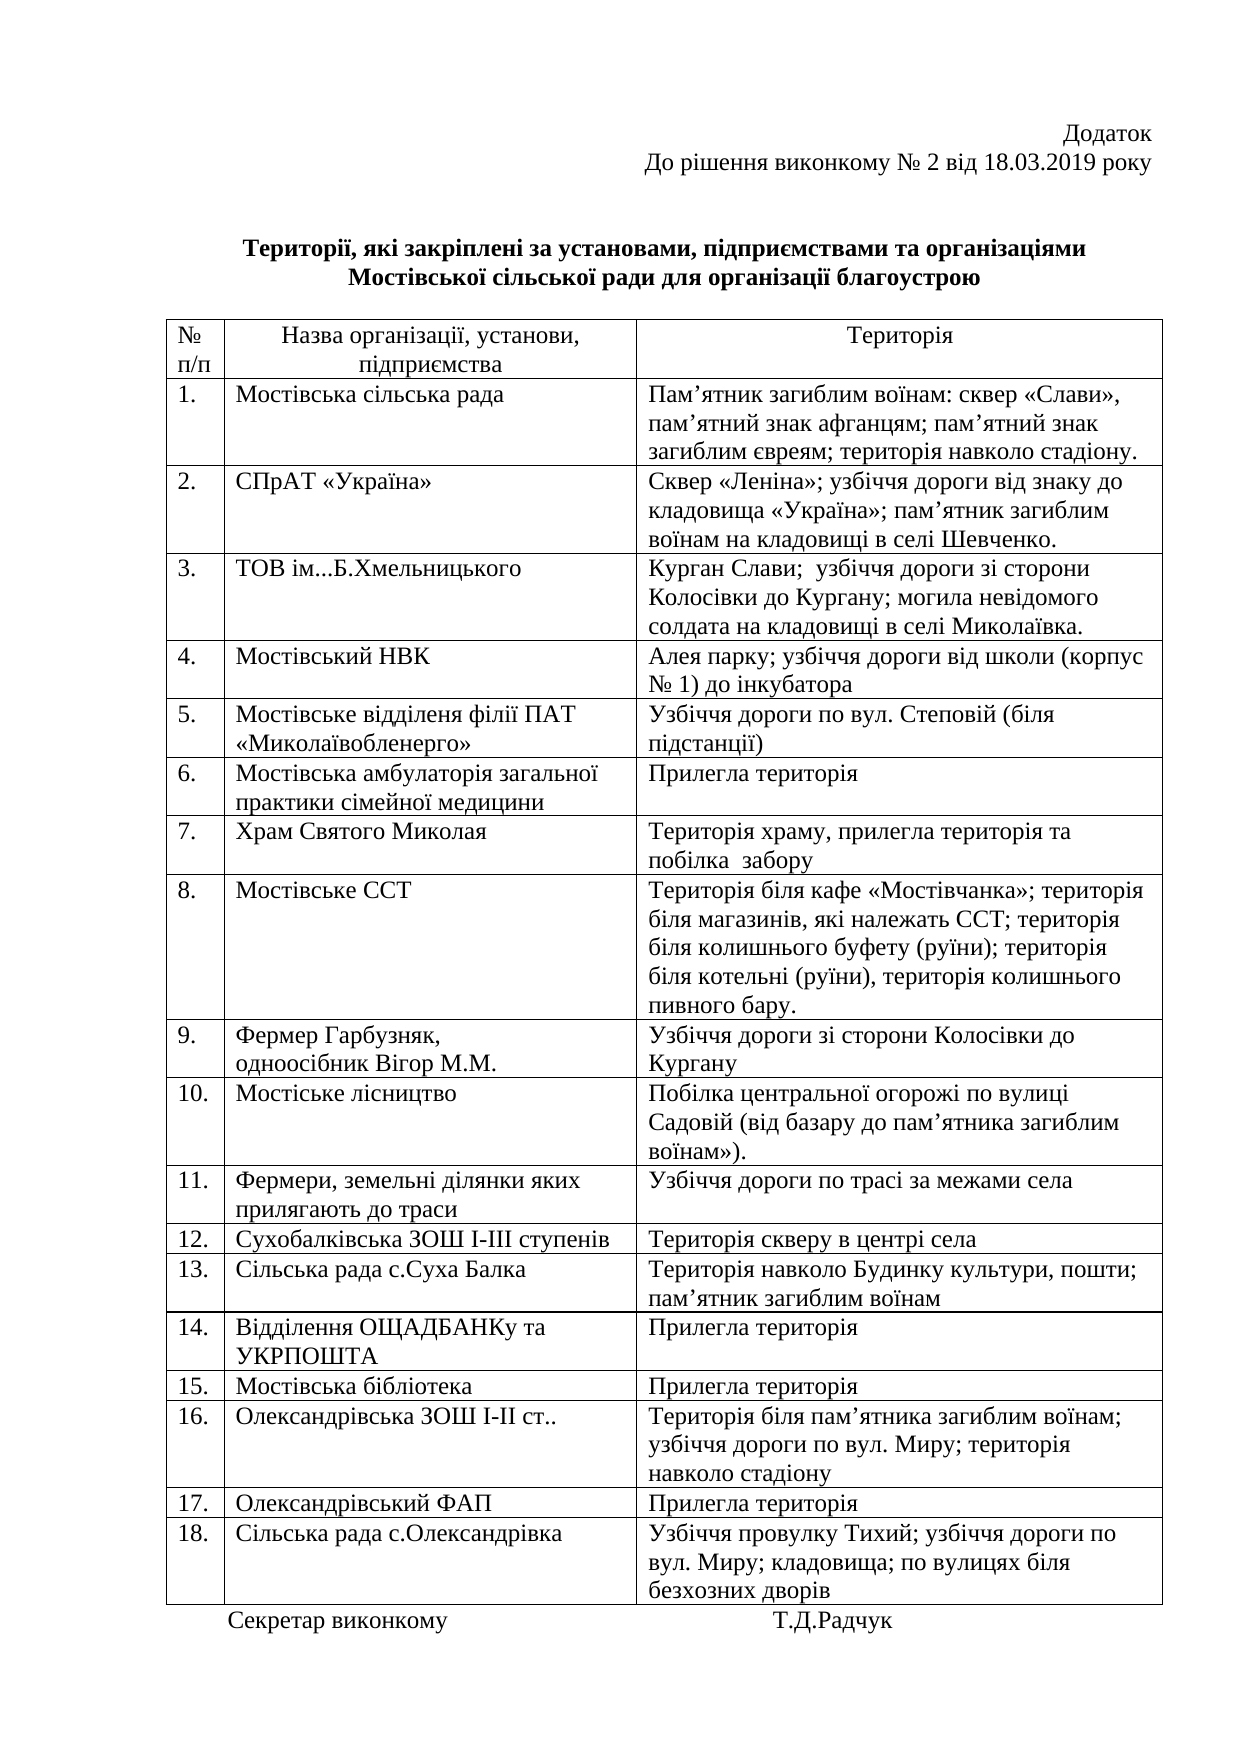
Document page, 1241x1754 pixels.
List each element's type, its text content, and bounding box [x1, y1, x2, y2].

table_cell 8. [167, 875, 224, 1019]
table_cell Мостівська сільська рада [225, 379, 636, 465]
table_cell Відділення ОЩАДБАНКу та УКРПОШТА [225, 1313, 636, 1370]
table_cell Сквер «Леніна»; узбіччя дороги від знаку до кладовища «Україна»; пам’ятник загиблим воїнам на кладовищі в селі Шевченко. [637, 466, 1162, 552]
table_cell Сільська рада с.Олександрівка [225, 1518, 636, 1604]
text Мостівської сільської ради для організації благоустрою [177, 262, 1152, 291]
table_cell ТОВ ім...Б.Хмельницького [225, 554, 636, 640]
table_cell Олександрівська ЗОШ І-ІІ ст.. [225, 1401, 636, 1487]
table_cell 7. [167, 816, 224, 874]
table_cell Узбіччя провулку Тихий; узбіччя дороги по вул. Миру; кладовища; по вулицях біля безхозних дворів [637, 1518, 1162, 1604]
table_cell 12. [167, 1224, 224, 1253]
table_cell 17. [167, 1488, 224, 1517]
table_cell Територія біля кафе «Мостівчанка»; територія біля магазинів, які належать ССТ; територія біля колишнього буфету (руїни); територія біля котельні (руїни), територія колишнього пивного бару. [637, 875, 1162, 1019]
table_cell 10. [167, 1078, 224, 1164]
table_cell Храм Святого Миколая [225, 816, 636, 874]
table_cell Мостівська бібліотека [225, 1371, 636, 1400]
text Території, які закріплені за установами, підприємствами та організаціями [177, 233, 1152, 262]
table_cell Алея парку; узбіччя дороги від школи (корпус № 1) до інкубатора [637, 641, 1162, 698]
table_cell Прилегла територія [637, 758, 1162, 815]
table_cell Олександрівський ФАП [225, 1488, 636, 1517]
table_cell Територія біля пам’ятника загиблим воїнам; узбіччя дороги по вул. Миру; територія навколо стадіону [637, 1401, 1162, 1487]
table_cell 14. [167, 1313, 224, 1370]
table_cell Мостіське лісництво [225, 1078, 636, 1164]
table_cell 15. [167, 1371, 224, 1400]
table_cell Узбіччя дороги по вул. Степовій (біля підстанції) [637, 699, 1162, 757]
table_cell Пам’ятник загиблим воїнам: сквер «Слави», пам’ятний знак афганцям; пам’ятний знак загиблим євреям; територія навколо стадіону. [637, 379, 1162, 465]
table_cell Курган Слави; узбіччя дороги зі сторони Колосівки до Кургану; могила невідомого солдата на кладовищі в селі Миколаївка. [637, 554, 1162, 640]
table_cell СПрАТ «Україна» [225, 466, 636, 552]
table_cell Узбіччя дороги зі сторони Колосівки до Кургану [637, 1020, 1162, 1077]
table_cell Прилегла територія [637, 1313, 1162, 1370]
table_cell 2. [167, 466, 224, 552]
table_cell Територія храму, прилегла територія та побілка забору [637, 816, 1162, 874]
table_cell Побілка центральної огорожі по вулиці Садовій (від базару до пам’ятника загиблим воїнам»). [637, 1078, 1162, 1164]
table_cell Прилегла територія [637, 1371, 1162, 1400]
table_header Назва організації, установи, підприємства [225, 320, 636, 378]
table_cell 16. [167, 1401, 224, 1487]
table_cell Територія навколо Будинку культури, пошти; пам’ятник загиблим воїнам [637, 1254, 1162, 1311]
table_cell Фермер Гарбузняк, одноосібник Вігор М.М. [225, 1020, 636, 1077]
table_cell Прилегла територія [637, 1488, 1162, 1517]
table_cell 4. [167, 641, 224, 698]
table_cell 13. [167, 1254, 224, 1311]
table_cell Узбіччя дороги по трасі за межами села [637, 1166, 1162, 1223]
table_header Територія [637, 320, 1162, 378]
table_cell 9. [167, 1020, 224, 1077]
text Секретар виконкому Т.Д.Радчук [177, 1605, 1152, 1634]
table_cell 5. [167, 699, 224, 757]
table_cell Сухобалківська ЗОШ І-ІІІ ступенів [225, 1224, 636, 1253]
table_cell 3. [167, 554, 224, 640]
table_cell 18. [167, 1518, 224, 1604]
table_header № п/п [167, 320, 224, 378]
text Додаток [177, 118, 1152, 147]
table_cell Фермери, земельні ділянки яких прилягають до траси [225, 1166, 636, 1223]
table_cell Мостівське ССТ [225, 875, 636, 1019]
text До рішення виконкому № 2 від 18.03.2019 року [177, 147, 1152, 176]
table_cell Територія скверу в центрі села [637, 1224, 1162, 1253]
table_cell Мостівський НВК [225, 641, 636, 698]
table_cell Мостівська амбулаторія загальної практики сімейної медицини [225, 758, 636, 815]
table_cell 6. [167, 758, 224, 815]
table_cell 1. [167, 379, 224, 465]
table_cell Мостівське відділеня філії ПАТ «Миколаївобленерго» [225, 699, 636, 757]
table_cell Сільська рада с.Суха Балка [225, 1254, 636, 1311]
table_cell 11. [167, 1166, 224, 1223]
